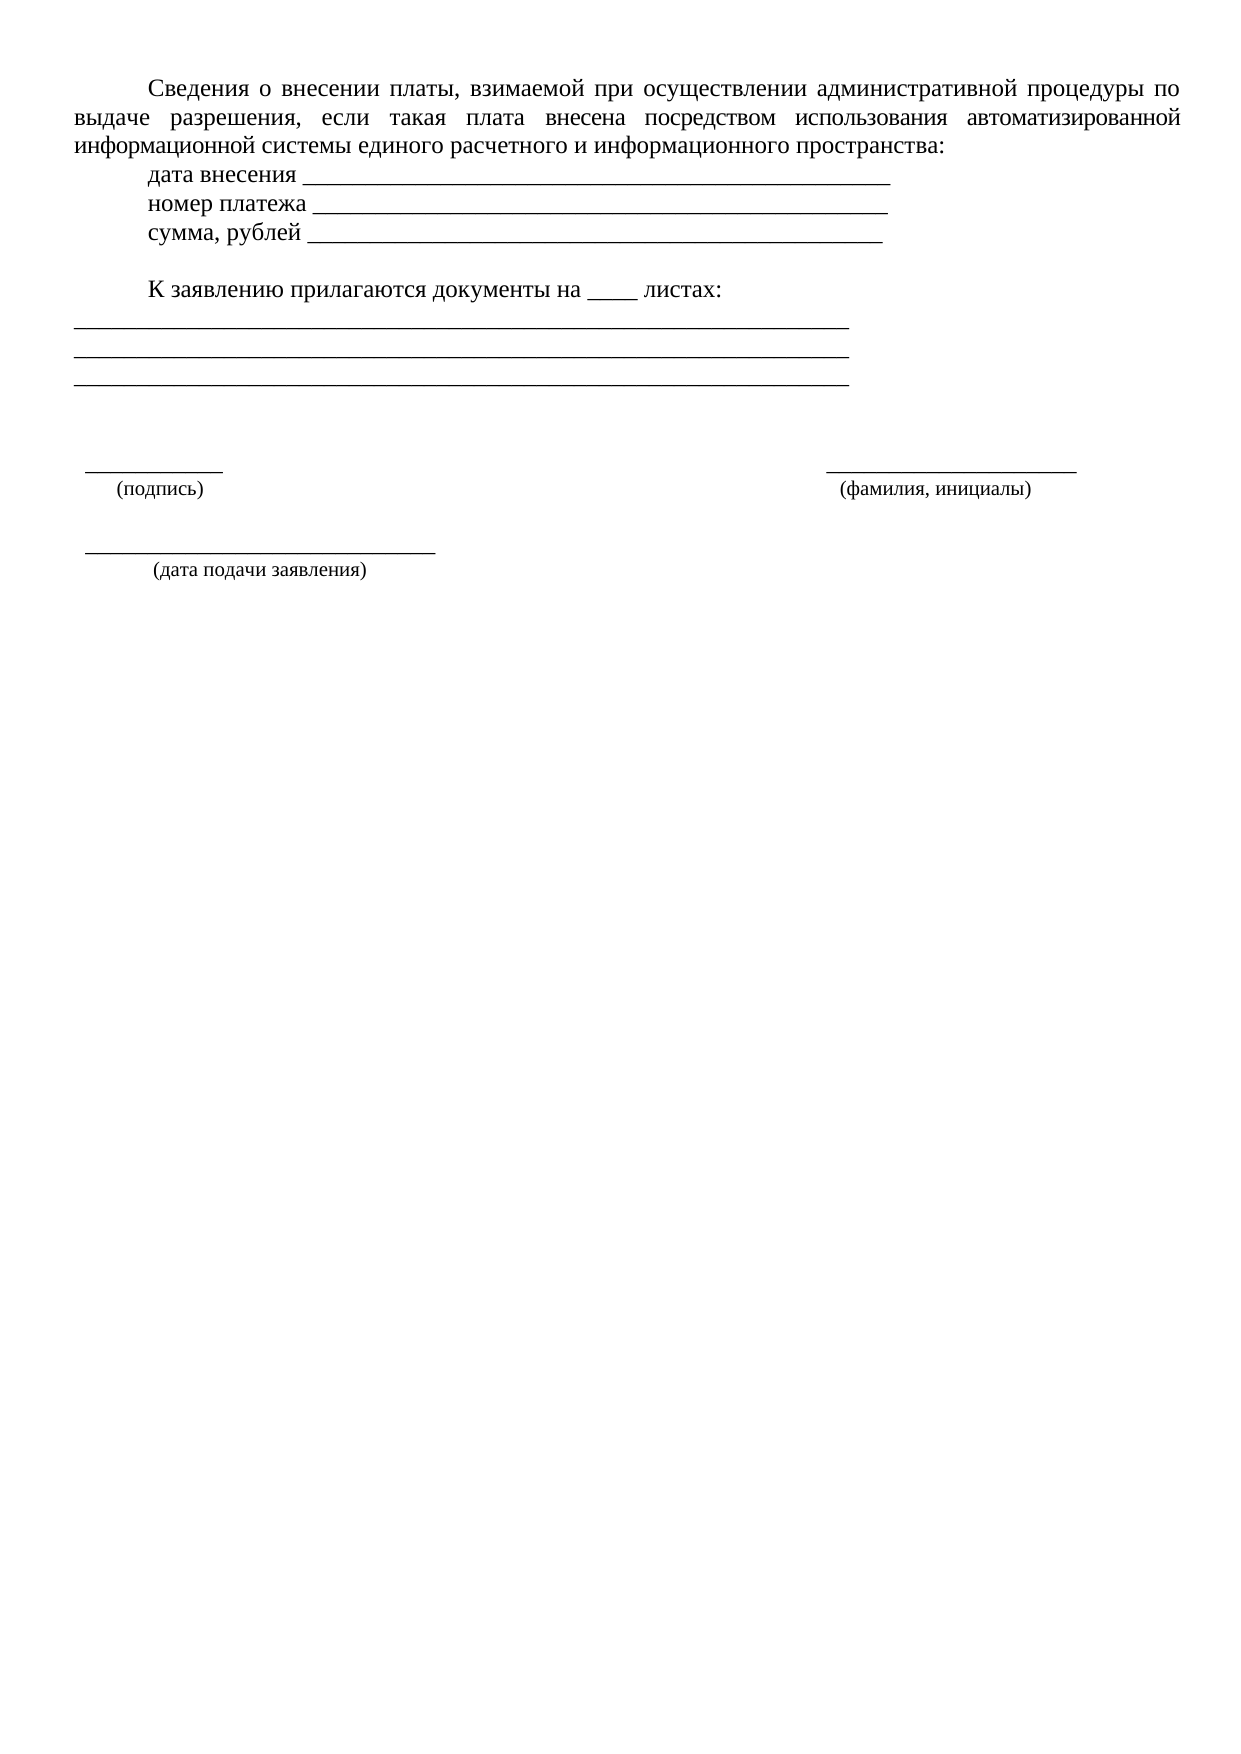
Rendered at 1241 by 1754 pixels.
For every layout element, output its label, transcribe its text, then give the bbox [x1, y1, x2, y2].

text Сведения о внесении платы, взимаемой при осуществлении административной процедуры по выдаче разрешения, если такая плата внесена посредством использования автоматизированной информационной системы единого расчетного и информационного пространства: [74, 73, 1181, 159]
table_header ____________________ (фамилия, инициалы) [459, 447, 1087, 500]
text номер платежа ______________________________________________ [74, 188, 1181, 217]
text ______________________________________________________________ [74, 303, 1181, 332]
table_header ___________ (подпись) [74, 447, 458, 500]
table_header ____________________________ (дата подачи заявления) [74, 529, 543, 581]
text К заявлению прилагаются документы на ____ листах: [74, 274, 1181, 303]
text ______________________________________________________________ [74, 332, 1181, 361]
text дата внесения _______________________________________________ [74, 159, 1181, 188]
text сумма, рублей ______________________________________________ [74, 217, 1181, 246]
text ______________________________________________________________ [74, 361, 1181, 389]
